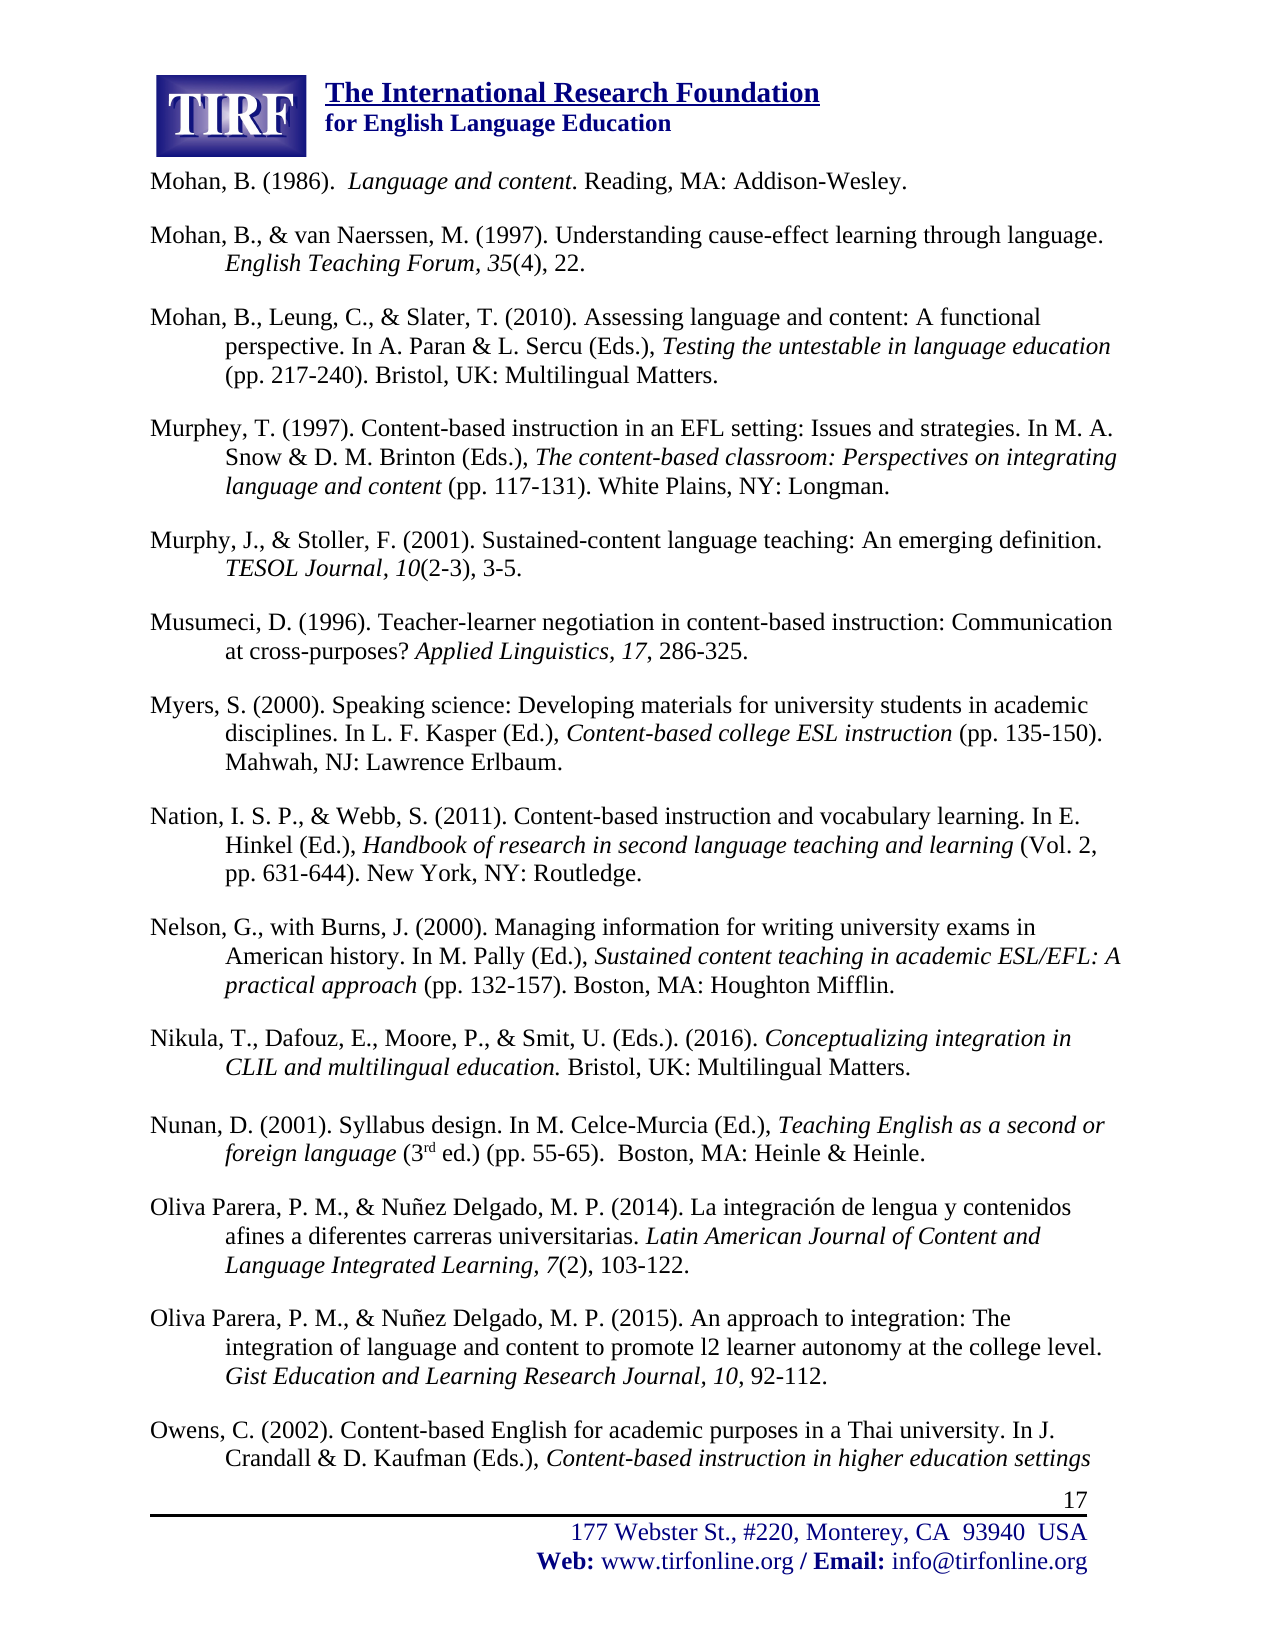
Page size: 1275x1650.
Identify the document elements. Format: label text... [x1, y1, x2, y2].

text Nunan, D. (2001). Syllabus design. In M. Celce-Murcia (Ed.), Teaching English as a second or foreign language (3rd ed.) (pp. 55-65). Boston, MA: Heinle & Heinle. [150, 1110, 1125, 1167]
text Mohan, B. (1986). Language and content. Reading, MA: Addison-Wesley. [150, 166, 1125, 195]
text Mohan, B., & van Naerssen, M. (1997). Understanding cause-effect learning through language. English Teaching Forum, 35(4), 22. [150, 220, 1125, 277]
text Nelson, G., with Burns, J. (2000). Managing information for writing university exams in American history. In M. Pally (Ed.), Sustained content teaching in academic ESL/EFL: A practical approach (pp. 132-157). Boston, MA: Houghton Mifflin. [150, 912, 1125, 998]
text Mohan, B., Leung, C., & Slater, T. (2010). Assessing language and content: A functional perspective. In A. Paran & L. Sercu (Eds.), Testing the untestable in language education (pp. 217-240). Bristol, UK: Multilingual Matters. [150, 302, 1125, 388]
subtitle Oliva Parera, P. M., & Nuñez Delgado, M. P. (2015). An approach to integration: The integration of language and content to promote l2 learner autonomy at the college level. Gist Education and Learning Research Journal, 10, 92-112. [150, 1303, 1125, 1390]
text Nation, I. S. P., & Webb, S. (2011). Content-based instruction and vocabulary learning. In E. Hinkel (Ed.), Handbook of research in second language teaching and learning (Vol. 2, pp. 631-644). New York, NY: Routledge. [150, 801, 1125, 887]
text Murphy, J., & Stoller, F. (2001). Sustained-content language teaching: An emerging definition. TESOL Journal, 10(2-3), 3-5. [150, 525, 1125, 582]
picture [156, 75, 307, 157]
subtitle Oliva Parera, P. M., & Nuñez Delgado, M. P. (2014). La integración de lengua y contenidos afines a diferentes carreras universitarias. Latin American Journal of Content and Language Integrated Learning, 7(2), 103-122. [150, 1192, 1125, 1278]
text Murphey, T. (1997). Content-based instruction in an EFL setting: Issues and strategies. In M. A. Snow & D. M. Brinton (Eds.), The content-based classroom: Perspectives on integrating language and content (pp. 117-131). White Plains, NY: Longman. [150, 413, 1125, 500]
text Nikula, T., Dafouz, E., Moore, P., & Smit, U. (Eds.). (2016). Conceptualizing integration in CLIL and multilingual education. Bristol, UK: Multilingual Matters. [150, 1023, 1125, 1081]
text Myers, S. (2000). Speaking science: Developing materials for university students in academic disciplines. In L. F. Kasper (Ed.), Content-based college ESL instruction (pp. 135-150). Mahwah, NJ: Lawrence Erlbaum. [150, 690, 1125, 776]
text Musumeci, D. (1996). Teacher-learner negotiation in content-based instruction: Communication at cross-purposes? Applied Linguistics, 17, 286-325. [150, 607, 1125, 665]
